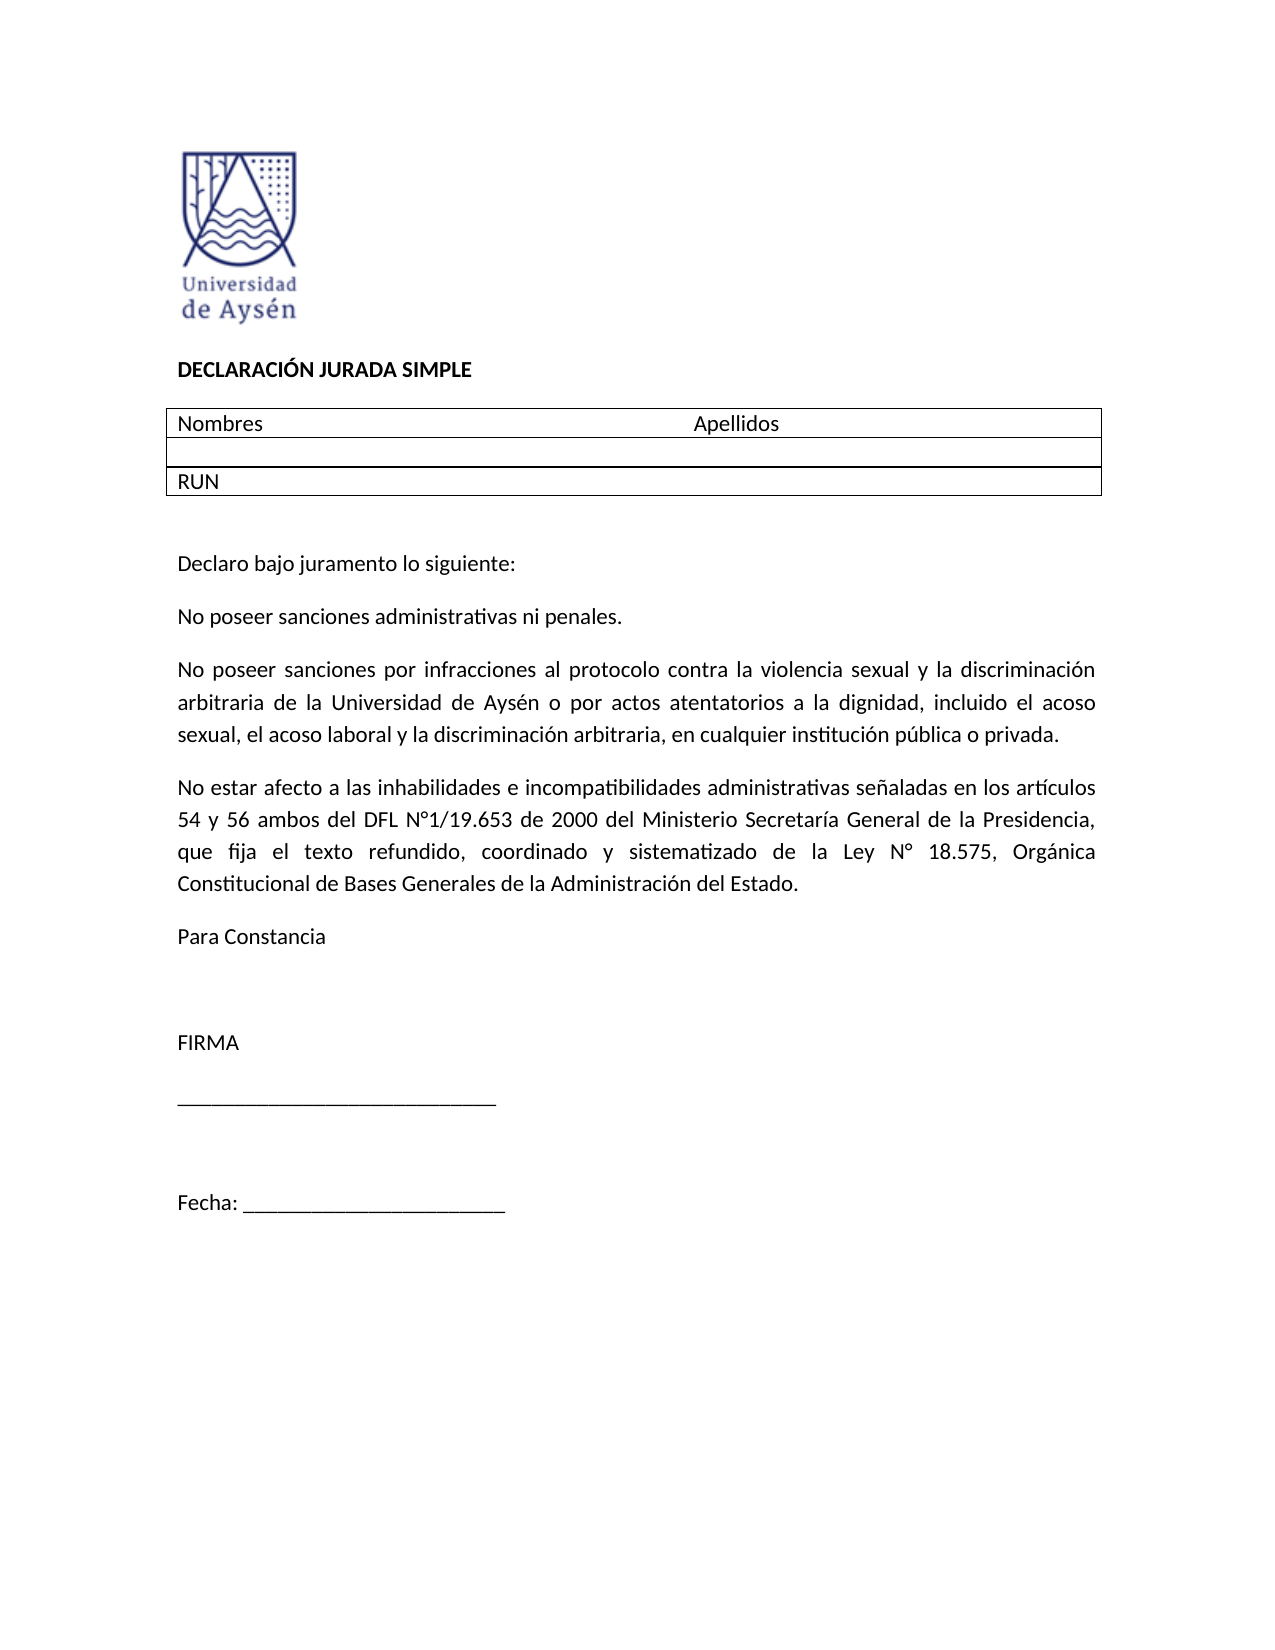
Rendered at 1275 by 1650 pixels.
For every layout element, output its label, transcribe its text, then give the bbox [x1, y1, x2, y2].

table_cell RUN [167, 468, 1101, 495]
text ____________________________ [177, 1082, 1098, 1109]
text FIRMA [177, 1028, 1098, 1057]
table_cell [167, 438, 1101, 466]
text DECLARACIÓN JURADA SIMPLE [177, 355, 1098, 383]
table_header Nombres Apellidos [167, 409, 1101, 437]
picture [177, 147, 308, 331]
text Fecha: _______________________ [177, 1188, 1098, 1216]
text No poseer sanciones por infracciones al protocolo contra la violencia sexual y la discriminación arbitraria de la Universidad de Aysén o por actos atentatorios a la dignidad, incluido el acoso sexual, el acoso laboral y la discriminación arbitraria, en cualquier institución pública o privada. [177, 656, 1098, 748]
text Declaro bajo juramento lo siguiente: [177, 549, 1098, 577]
text No poseer sanciones administrativas ni penales. [177, 602, 1098, 631]
text Para Constancia [177, 922, 1098, 951]
text No estar afecto a las inhabilidades e incompatibilidades administrativas señaladas en los artículos 54 y 56 ambos del DFL N°1/19.653 de 2000 del Ministerio Secretaría General de la Presidencia, que fija el texto refundido, coordinado y sistematizado de la Ley N° 18.575, Orgánica Constitucional de Bases Generales de la Administración del Estado. [177, 773, 1098, 897]
